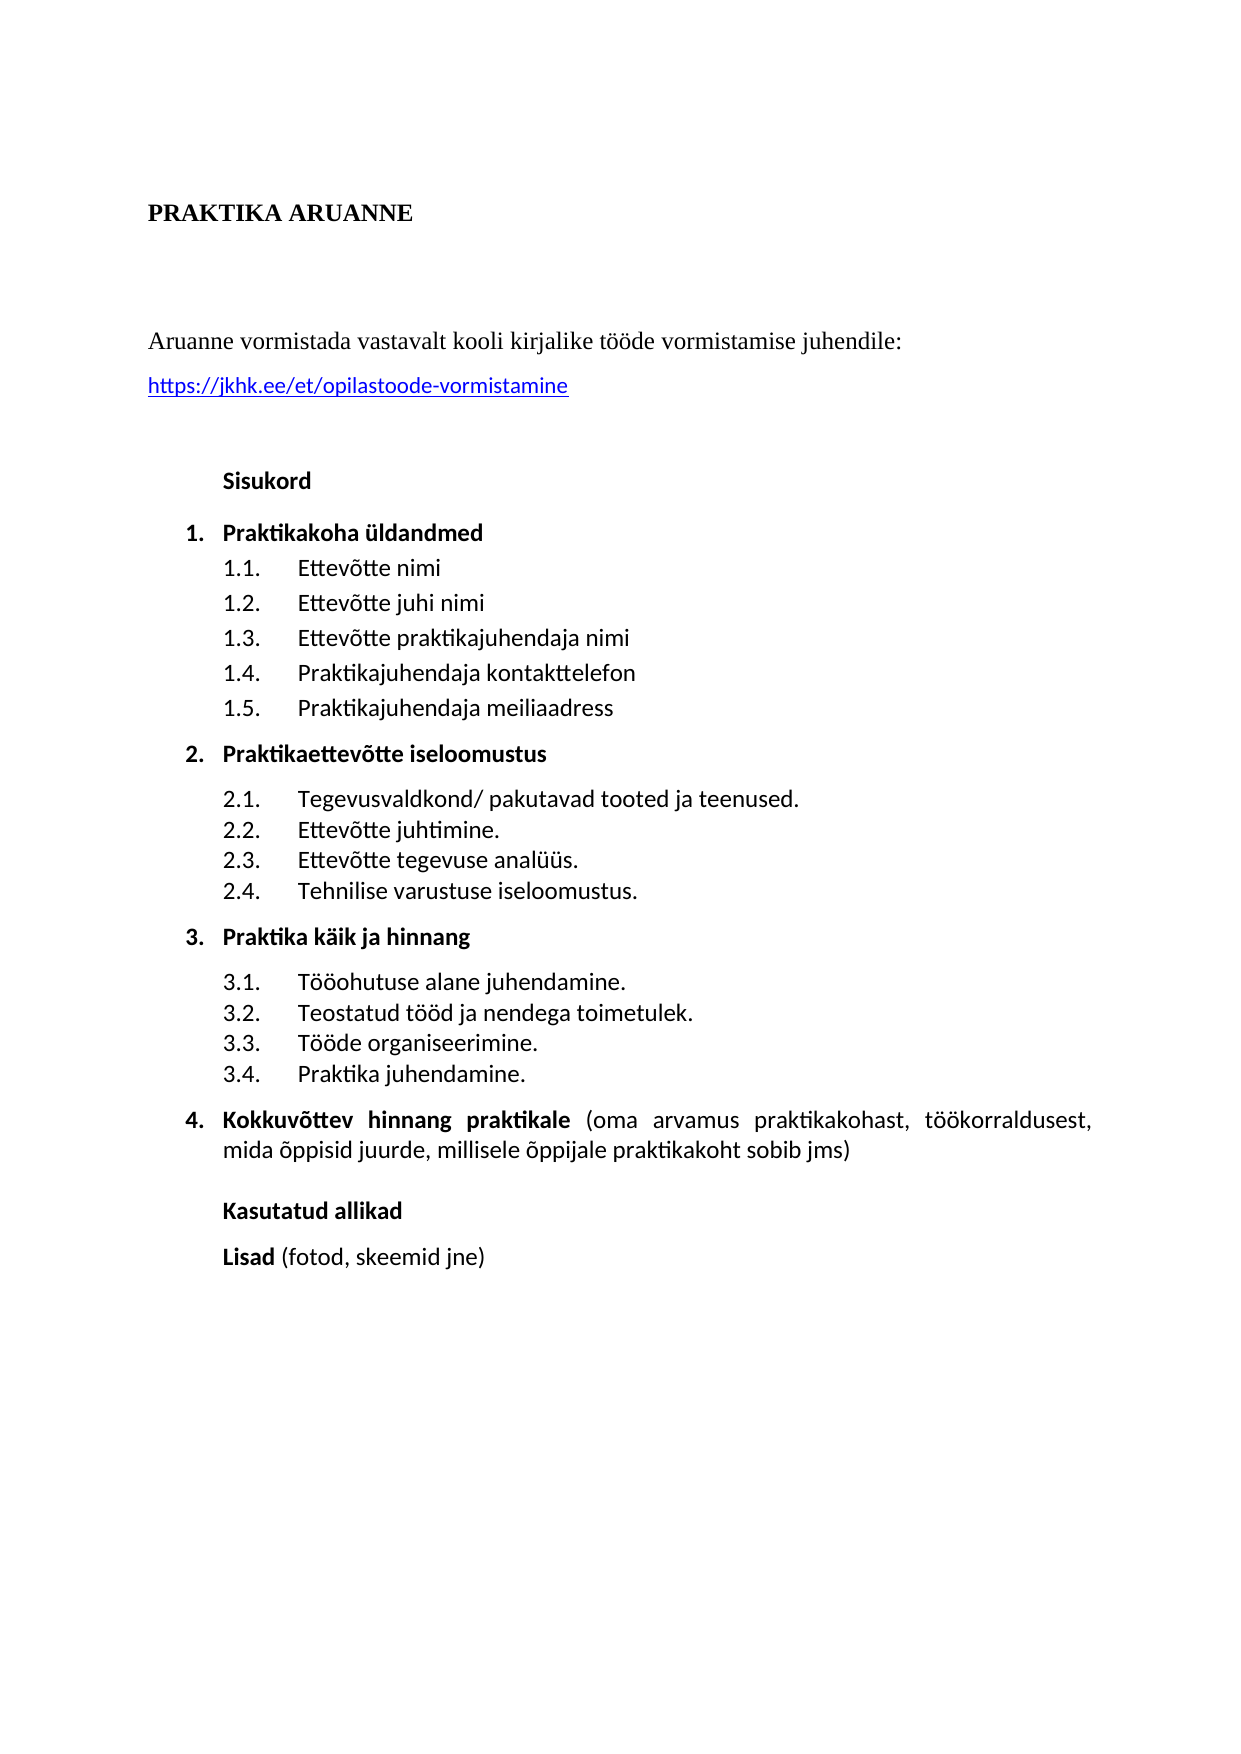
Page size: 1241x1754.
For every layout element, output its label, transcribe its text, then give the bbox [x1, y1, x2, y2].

list Praktikajuhendaja kontakttelefon [223, 657, 1093, 687]
list Praktikajuhendaja meiliaadress [223, 692, 1093, 722]
list Tööde organiseerimine. [223, 1027, 1093, 1058]
subtitle Aruanne vormistada vastavalt kooli kirjalike tööde vormistamise juhendile: [148, 326, 1093, 355]
list Kokkuvõttev hinnang praktikale (oma arvamus praktikakohast, töökorraldusest, mida õppisid juurde, millisele õppijale praktikakoht sobib jms) [185, 1104, 1093, 1165]
list Tegevusvaldkond/ pakutavad tooted ja teenused. [223, 783, 1093, 814]
list Teostatud tööd ja nendega toimetulek. [223, 997, 1093, 1027]
list Tööohutuse alane juhendamine. [223, 966, 1093, 997]
list Praktikakoha üldandmed [185, 517, 1093, 547]
list Ettevõtte juhtimine. [223, 814, 1093, 844]
list Praktika käik ja hinnang [185, 921, 1093, 951]
list Ettevõtte tegevuse analüüs. [223, 844, 1093, 875]
text Kasutatud allikad [223, 1195, 1093, 1226]
text Sisukord [223, 465, 1093, 496]
text Lisad (fotod, skeemid jne) [223, 1241, 1093, 1272]
list Tehnilise varustuse iseloomustus. [223, 875, 1093, 906]
list Praktikaettevõtte iseloomustus [185, 738, 1093, 768]
list Ettevõtte praktikajuhendaja nimi [223, 622, 1093, 652]
subtitle PRAKTIKA ARUANNE [148, 198, 1093, 226]
list Ettevõtte juhi nimi [223, 587, 1093, 617]
list Praktika juhendamine. [223, 1058, 1093, 1088]
text https://jkhk.ee/et/opilastoode-vormistamine [148, 372, 1093, 399]
list Ettevõtte nimi [223, 552, 1093, 582]
